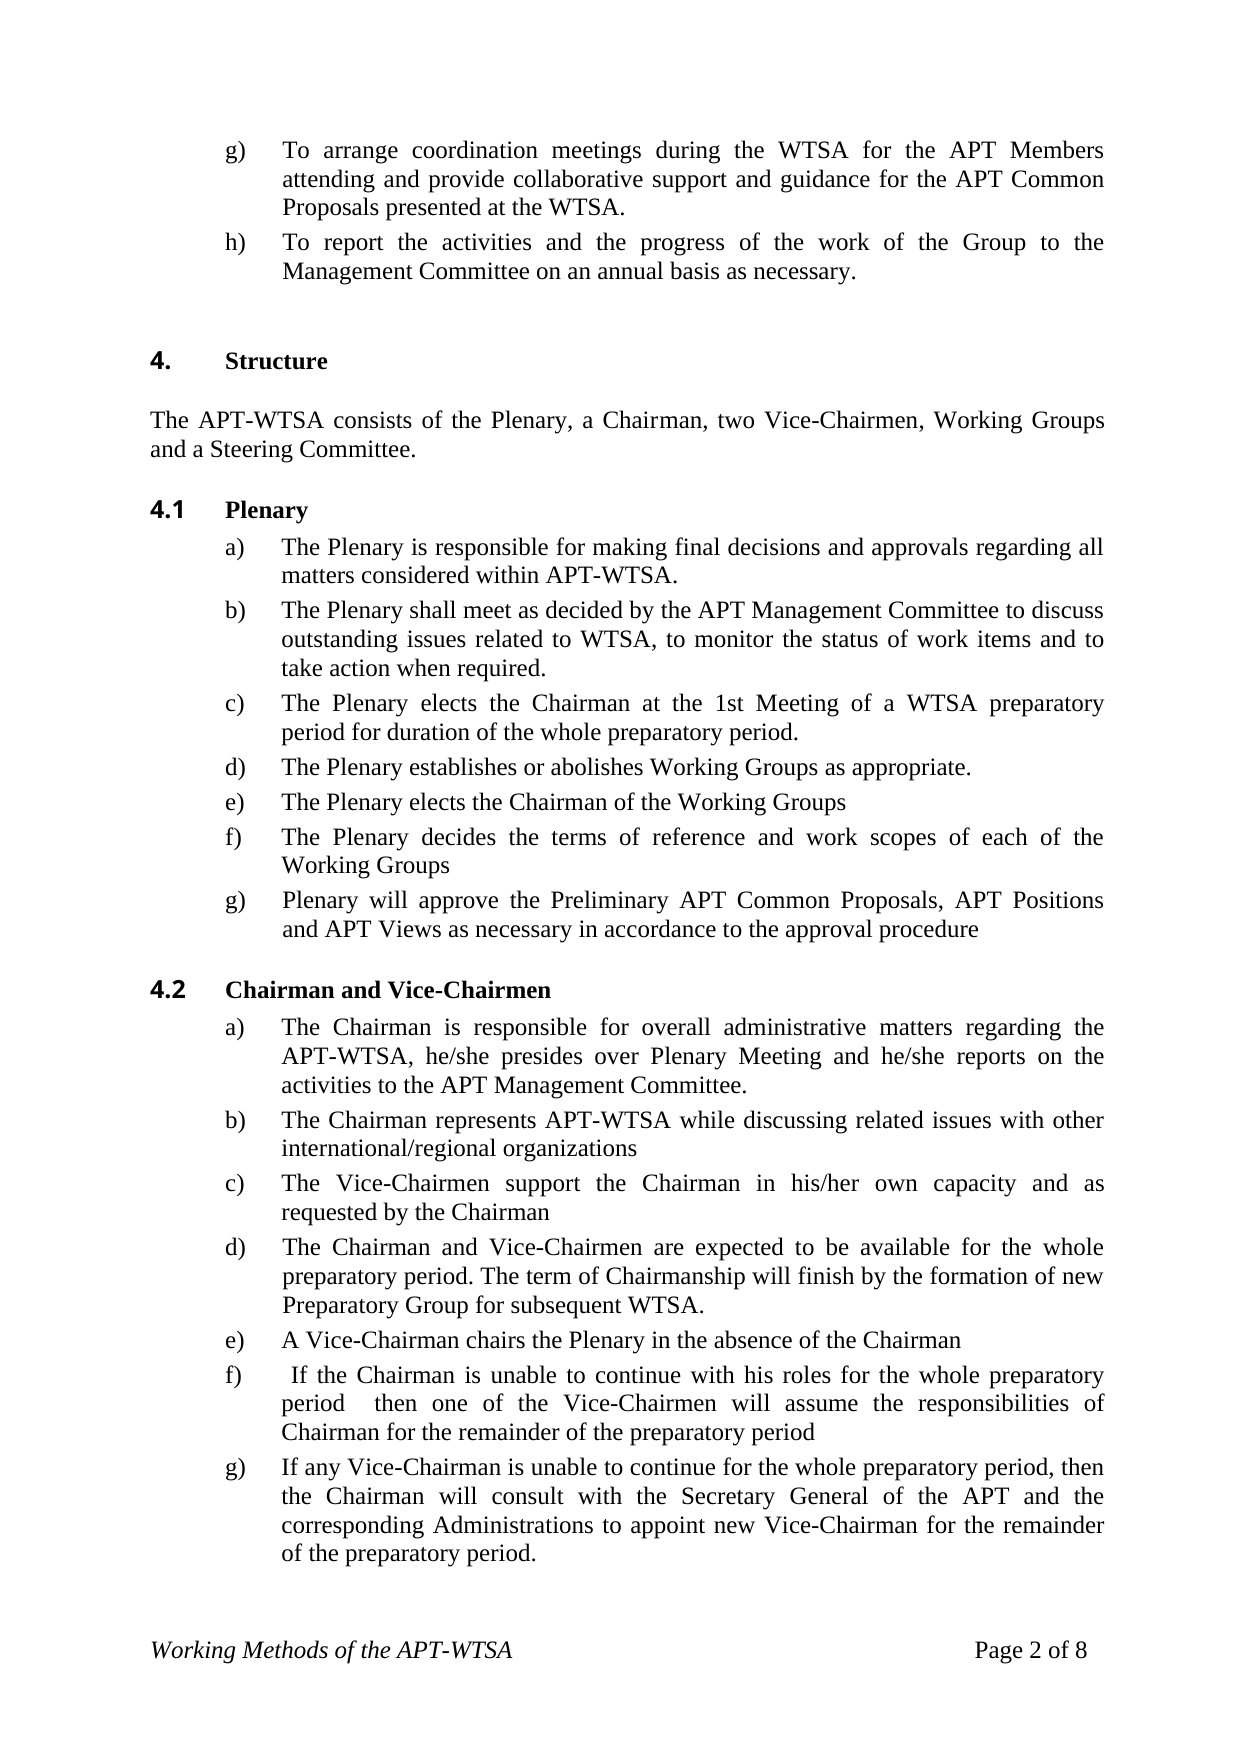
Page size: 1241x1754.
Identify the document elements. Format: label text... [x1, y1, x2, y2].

list The Plenary is responsible for making final decisions and approvals regarding all matters considered within APT-WTSA. [225, 532, 1105, 589]
subtitle Structure [150, 342, 1105, 377]
list The Plenary shall meet as decided by the APT Management Committee to discuss outstanding issues related to WTSA, to monitor the status of work items and to take action when required. [225, 596, 1105, 682]
subtitle Chairman and Vice-Chairmen [150, 972, 1105, 1006]
list The Plenary elects the Chairman at the 1st Meeting of a WTSA preparatory period for duration of the whole preparatory period. [225, 688, 1105, 746]
list The Chairman and Vice-Chairmen are expected to be available for the whole preparatory period. The term of Chairmanship will finish by the formation of new Preparatory Group for subsequent WTSA. [225, 1232, 1105, 1318]
list Plenary will approve the Preliminary APT Common Proposals, APT Positions and APT Views as necessary in accordance to the approval procedure [225, 886, 1105, 943]
text The APT-WTSA consists of the Plenary, a Chairman, two Vice-Chairmen, Working Groups and a Steering Committee. [150, 405, 1105, 463]
list The Plenary elects the Chairman of the Working Groups [225, 787, 1105, 816]
list The Vice-Chairmen support the Chairman in his/her own capacity and as requested by the Chairman [225, 1168, 1105, 1226]
subtitle Plenary [150, 492, 1105, 526]
list The Chairman is responsible for overall administrative matters regarding the APT-WTSA, he/she presides over Plenary Meeting and he/she reports on the activities to the APT Management Committee. [225, 1012, 1105, 1098]
list If any Vice-Chairman is unable to continue for the whole preparatory period, then the Chairman will consult with the Secretary General of the APT and the corresponding Administrations to appoint new Vice-Chairman for the remainder of the preparatory period. [225, 1452, 1105, 1567]
list The Plenary establishes or abolishes Working Groups as appropriate. [225, 752, 1105, 781]
list To arrange coordination meetings during the WTSA for the APT Members attending and provide collaborative support and guidance for the APT Common Proposals presented at the WTSA. [225, 135, 1105, 221]
list A Vice-Chairman chairs the Plenary in the absence of the Chairman [225, 1325, 1105, 1353]
list The Chairman represents APT-WTSA while discussing related issues with other international/regional organizations [225, 1105, 1105, 1162]
list The Plenary decides the terms of reference and work scopes of each of the Working Groups [225, 822, 1105, 879]
list If the Chairman is unable to continue with his roles for the whole preparatory period then one of the Vice-Chairmen will assume the responsibilities of Chairman for the remainder of the preparatory period [225, 1360, 1105, 1446]
list To report the activities and the progress of the work of the Group to the Management Committee on an annual basis as necessary. [225, 227, 1105, 285]
